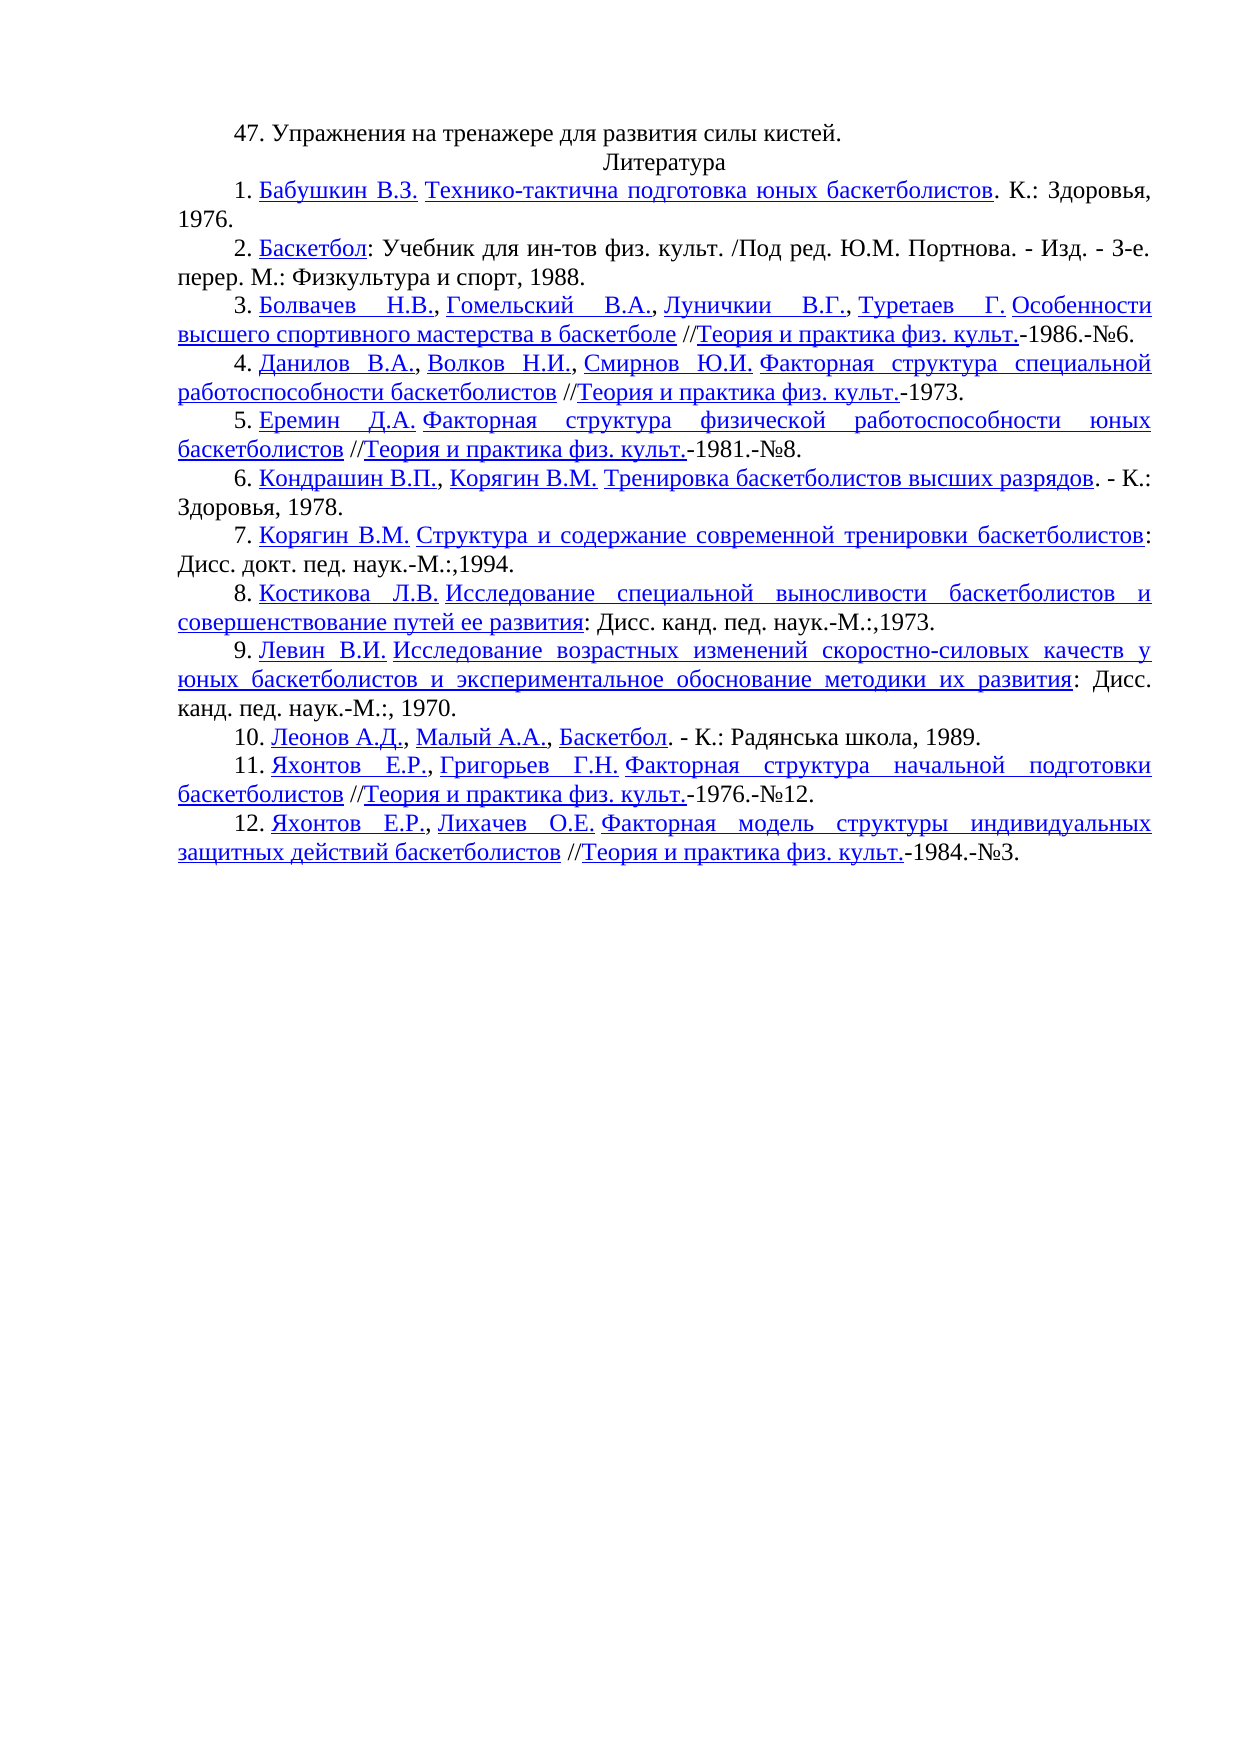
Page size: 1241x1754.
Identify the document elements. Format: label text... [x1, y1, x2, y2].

text 9. Левин В.И. Исследование возрастных изменений скоростно-силовых качеств у юных баскетболистов и экспериментальное обоснование методики их развития: Дисс. канд. пед. наук.-М.:, 1970. [177, 636, 1152, 722]
text 47. Упражнения на тренажере для развития силы кистей. [177, 118, 1152, 147]
text 11. Яхонтов Е.Р., Григорьев Г.Н. Факторная структура начальной подготовки баскетболистов //Теория и практика физ. культ.-1976.-№12. [177, 751, 1152, 808]
text 2. Баскетбол: Учебник для ин-тов физ. культ. /Под ред. Ю.М. Портнова. - Изд. - З-е. перер. М.: Физкультура и спорт, 1988. [177, 233, 1152, 291]
text 3. Болвачев Н.В., Гомельский В.А., Луничкии В.Г., Туретаев Г. Особенности высшего спортивного мастерства в баскетболе //Теория и практика физ. культ.-1986.-№6. [177, 291, 1152, 348]
text 10. Леонов А.Д., Малый А.А., Баскетбол. - К.: Радянська школа, 1989. [177, 722, 1152, 751]
text 6. Кондрашин В.П., Корягин В.М. Тренировка баскетболистов высших разрядов. - К.: Здоровья, 1978. [177, 463, 1152, 521]
text 7. Корягин В.М. Структура и содержание современной тренировки баскетболистов: Дисс. докт. пед. наук.-М.:,1994. [177, 521, 1152, 578]
text 5. Еремин Д.А. Факторная структура физической работоспособности юных баскетболистов //Теория и практика физ. культ.-1981.-№8. [177, 406, 1152, 463]
text 4. Данилов В.А., Волков Н.И., Смирнов Ю.И. Факторная структура специальной работоспособности баскетболистов //Теория и практика физ. культ.-1973. [177, 348, 1152, 406]
text 8. Костикова Л.В. Исследование специальной выносливости баскетболистов и совершенствование путей ее развития: Дисс. канд. пед. наук.-М.:,1973. [177, 578, 1152, 636]
text Литература [177, 147, 1152, 176]
text 1. Бабушкин В.З. Технико-тактична подготовка юных баскетболистов. К.: Здоровья, 1976. [177, 176, 1152, 233]
text 12. Яхонтов Е.Р., Лихачев О.Е. Факторная модель структуры индивидуальных защитных действий баскетболистов //Теория и практика физ. культ.-1984.-№3. [177, 808, 1152, 866]
